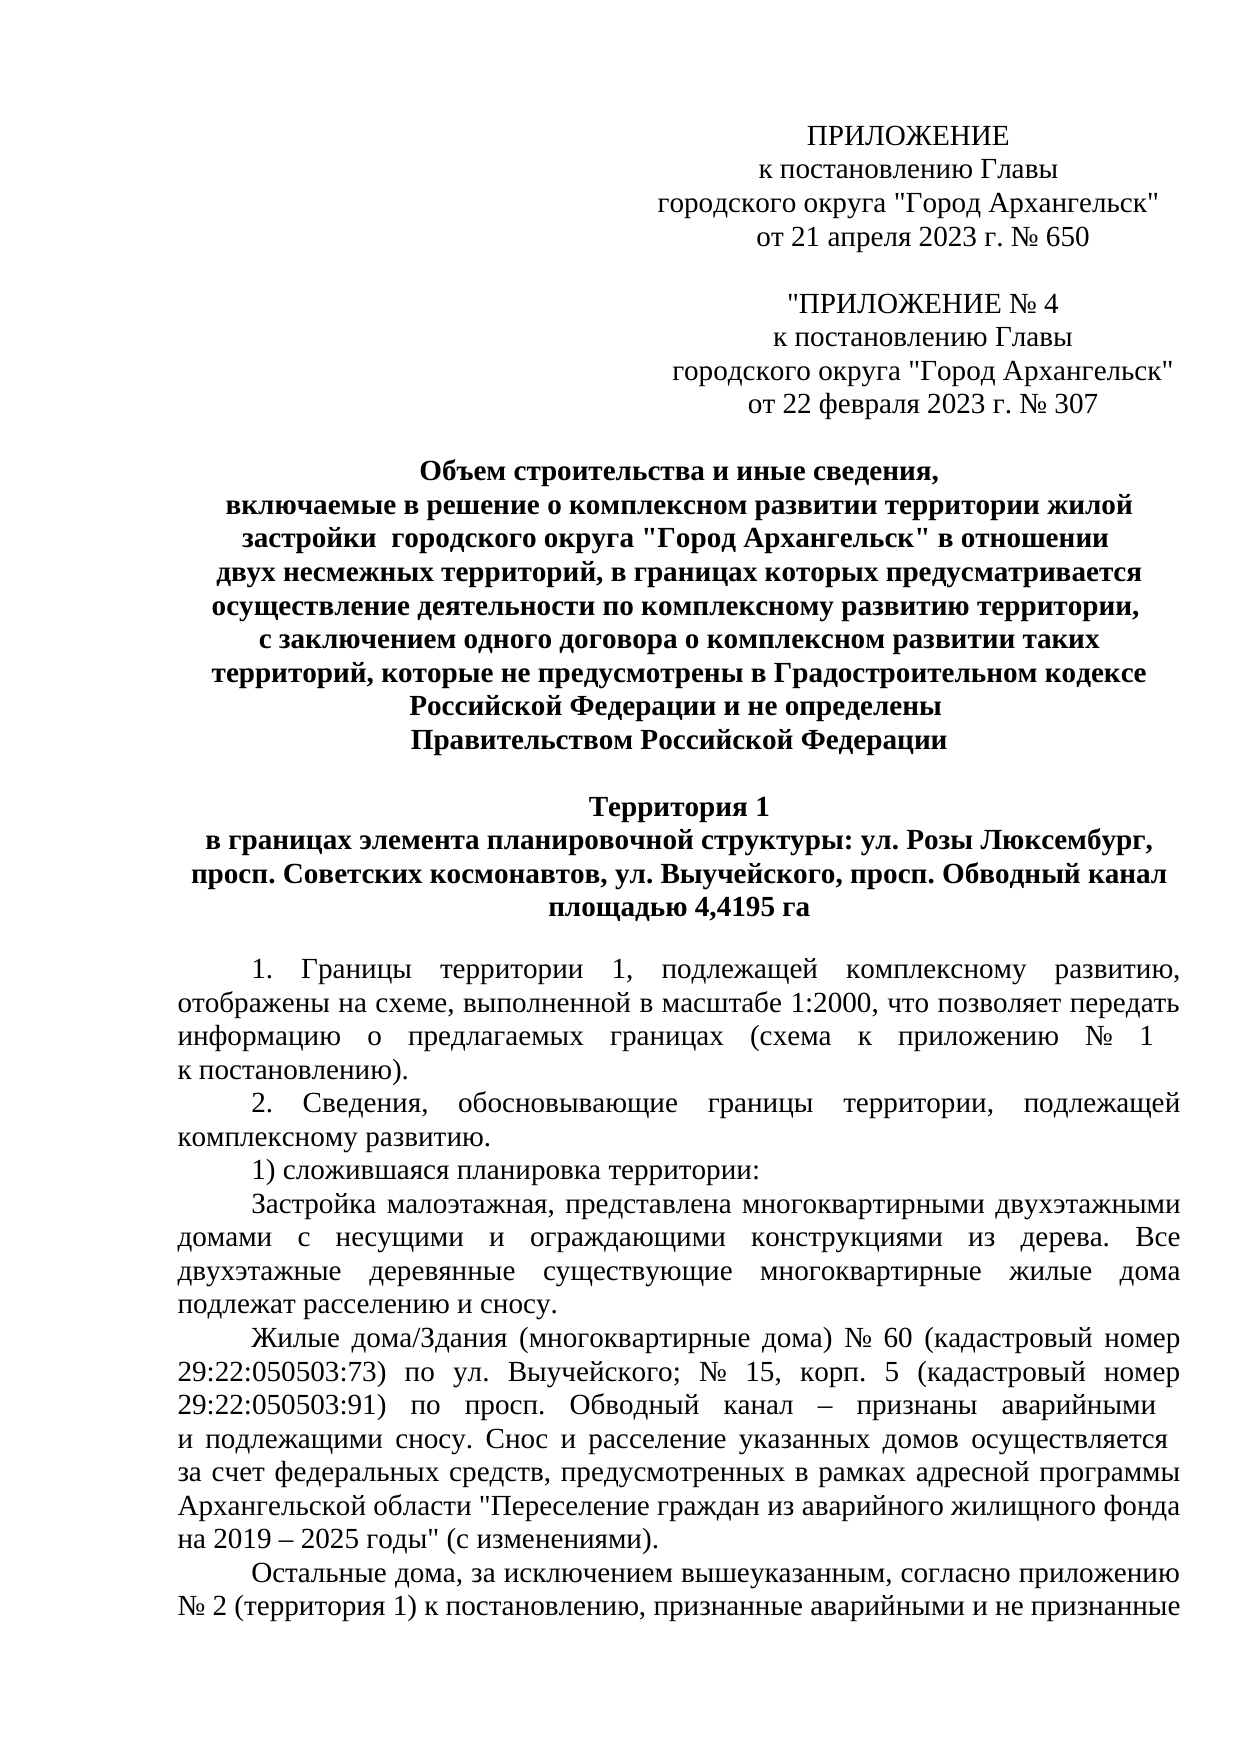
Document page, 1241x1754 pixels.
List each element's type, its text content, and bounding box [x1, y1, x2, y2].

text Жилые дома/Здания (многоквартирные дома) № 60 (кадастровый номер 29:22:050503:73) по ул. Выучейского; № 15, корп. 5 (кадастровый номер 29:22:050503:91) по просп. Обводный канал – признаны аварийными и подлежащими сносу. Снос и расселение указанных домов осуществляется за счет федеральных средств, предусмотренных в рамках адресной программы Архангельской области "Переселение граждан из аварийного жилищного фонда на 2019 – 2025 годы" (с изменениями). [177, 1320, 1181, 1555]
text 1. Границы территории 1, подлежащей комплексному развитию, отображены на схеме, выполненной в масштабе 1:2000, что позволяет передать информацию о предлагаемых границах (схема к приложению № 1 к постановлению). [177, 951, 1181, 1085]
text 2. Сведения, обосновывающие границы территории, подлежащей комплексному развитию. [177, 1085, 1181, 1152]
text 1) сложившаяся планировка территории: [177, 1152, 1181, 1186]
text от 22 февраля 2023 г. № 307 [664, 386, 1181, 420]
text Территория 1 [177, 789, 1181, 822]
text включаемые в решение о комплексном развитии территории жилой застройки городского округа "Город Архангельск" в отношении двух несмежных территорий, в границах которых предусматривается осуществление деятельности по комплексному развитию территории, с заключением одного договора о комплексном развитии таких территорий, которые не предусмотрены в Градостроительном кодексе Российской Федерации и не определены Правительством Российской Федерации [177, 487, 1181, 755]
text городского округа "Город Архангельск" [635, 185, 1181, 219]
text в границах элемента планировочной структуры: ул. Розы Люксембург, просп. Советских космонавтов, ул. Выучейского, просп. Обводный канал площадью 4,4195 га [177, 822, 1181, 923]
text городского округа "Город Архангельск" [664, 353, 1181, 386]
text Застройка малоэтажная, представлена многоквартирными двухэтажными домами с несущими и ограждающими конструкциями из дерева. Все двухэтажные деревянные существующие многоквартирные жилые дома подлежат расселению и сносу. [177, 1186, 1181, 1320]
text ПРИЛОЖЕНИЕ [635, 118, 1181, 152]
text от 21 апреля 2023 г. № 650 [664, 219, 1181, 252]
text к постановлению Главы [635, 152, 1181, 185]
text к постановлению Главы [664, 319, 1181, 353]
text "ПРИЛОЖЕНИЕ № 4 [664, 286, 1181, 319]
text Объем строительства и иные сведения, [177, 453, 1181, 487]
